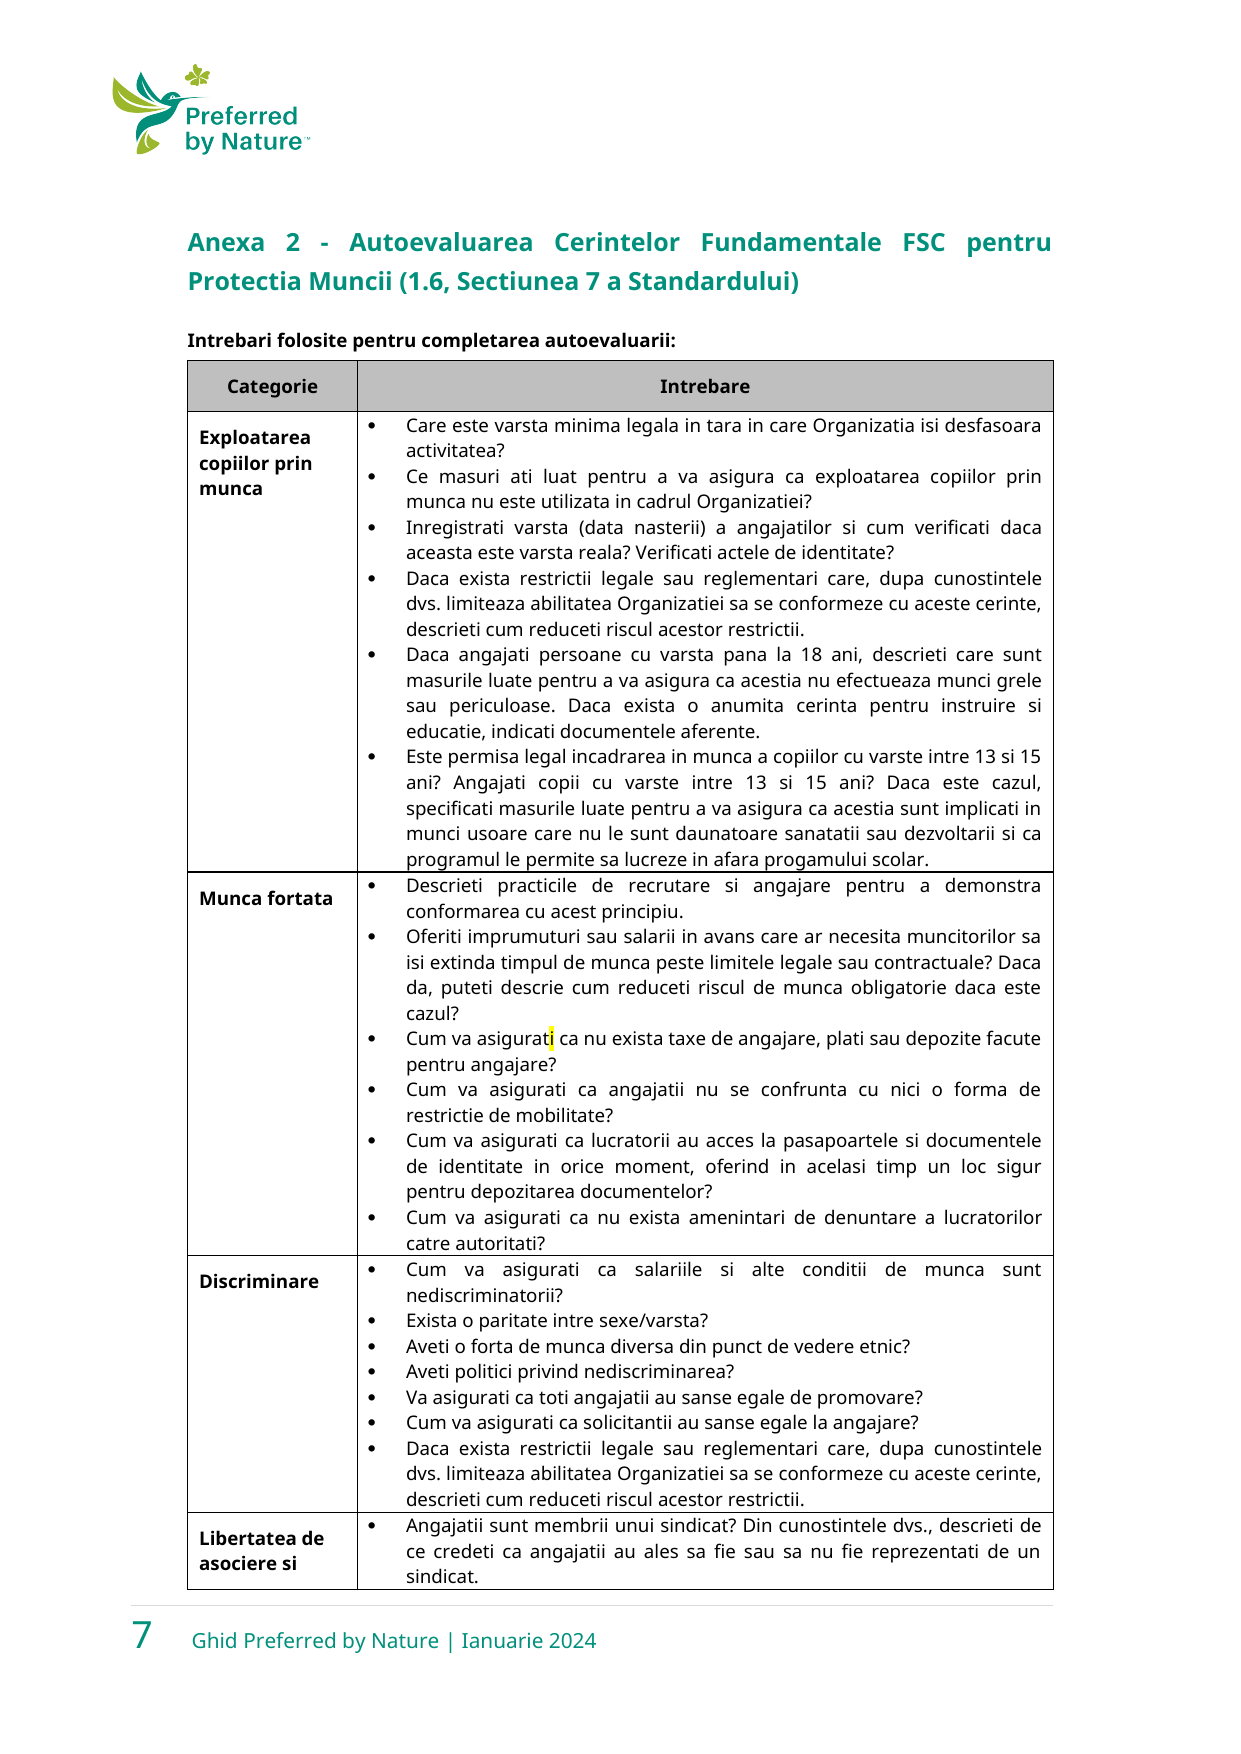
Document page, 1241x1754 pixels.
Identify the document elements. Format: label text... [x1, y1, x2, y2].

subtitle Anexa 2 - Autoevaluarea Cerintelor Fundamentale FSC pentru Protectia Muncii (1.6, Sectiunea 7 a Standardului) [187, 224, 1053, 298]
table_cell Care este varsta minima legala in tara in care Organizatia isi desfasoara activitatea? Ce masuri ati luat pentru a va asigura ca exploatarea copiilor prin munca nu este utilizata in cadrul Organizatiei? Inregistrati varsta (data nasterii) a angajatilor si cum verificati daca aceasta este varsta reala? Verificati actele de identitate? Daca exista restrictii legale sau reglementari care, dupa cunostintele dvs. limiteaza abilitatea Organizatiei sa se conformeze cu aceste cerinte, descrieti cum reduceti riscul acestor restrictii. Daca angajati persoane cu varsta pana la 18 ani, descrieti care sunt masurile luate pentru a va asigura ca acestia nu efectueaza munci grele sau periculoase. Daca exista o anumita cerinta pentru instruire si educatie, indicati documentele aferente. Este permisa legal incadrarea in munca a copiilor cu varste intre 13 si 15 ani? Angajati copii cu varste intre 13 si 15 ani? Daca este cazul, specificati masurile luate pentru a va asigura ca acestia sunt implicati in munci usoare care nu le sunt daunatoare sanatatii sau dezvoltarii si ca programul le permite sa lucreze in afara progamului scolar. [358, 412, 1053, 871]
table_cell Munca fortata [188, 873, 357, 1255]
picture [87, 38, 337, 180]
table_cell Libertatea de asociere si recunoasterea efectiva a dreptului la negociere colectiva [188, 1513, 357, 1589]
table_cell Cum va asigurati ca salariile si alte conditii de munca sunt nediscriminatorii? Exista o paritate intre sexe/varsta? Aveti o forta de munca diversa din punct de vedere etnic? Aveti politici privind nediscriminarea? Va asigurati ca toti angajatii au sanse egale de promovare? Cum va asigurati ca solicitantii au sanse egale la angajare? Daca exista restrictii legale sau reglementari care, dupa cunostintele dvs. limiteaza abilitatea Organizatiei sa se conformeze cu aceste cerinte, descrieti cum reduceti riscul acestor restrictii. [358, 1256, 1053, 1512]
table_cell Exploatarea copiilor prin munca [188, 412, 357, 871]
table_cell Descrieti practicile de recrutare si angajare pentru a demonstra conformarea cu acest principiu. Oferiti imprumuturi sau salarii in avans care ar necesita muncitorilor sa isi extinda timpul de munca peste limitele legale sau contractuale? Daca da, puteti descrie cum reduceti riscul de munca obligatorie daca este cazul? Cum va asigurati ca nu exista taxe de angajare, plati sau depozite facute pentru angajare? Cum va asigurati ca angajatii nu se confrunta cu nici o forma de restrictie de mobilitate? Cum va asigurati ca lucratorii au acces la pasapoartele si documentele de identitate in orice moment, oferind in acelasi timp un loc sigur pentru depozitarea documentelor? Cum va asigurati ca nu exista amenintari de denuntare a lucratorilor catre autoritati? [358, 873, 1053, 1255]
subtitle Intrebari folosite pentru completarea autoevaluarii: [187, 328, 1053, 353]
table_header Categorie [188, 361, 357, 411]
table_cell Discriminare [188, 1256, 357, 1512]
table_header Intrebare [358, 361, 1053, 411]
